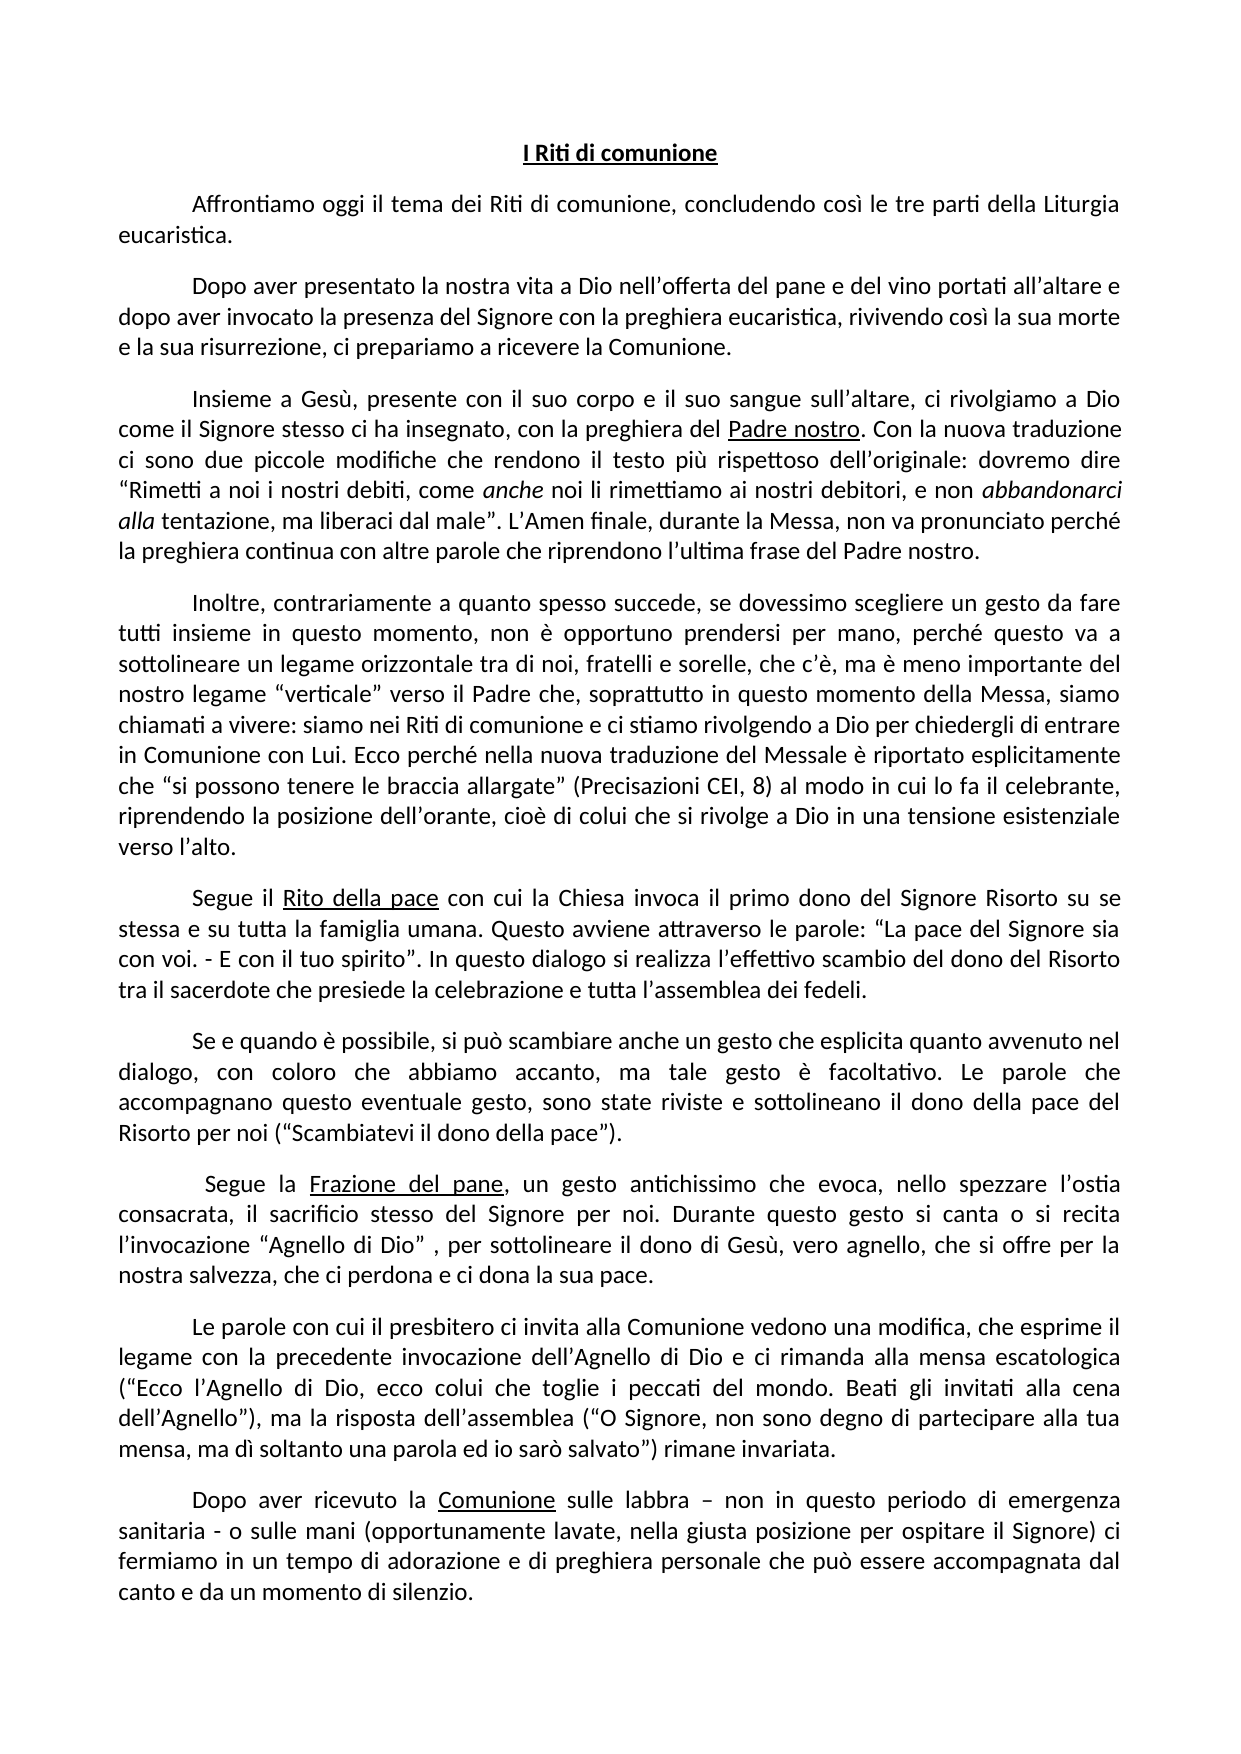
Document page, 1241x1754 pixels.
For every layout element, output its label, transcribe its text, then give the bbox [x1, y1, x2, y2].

text Segue la Frazione del pane, un gesto antichissimo che evoca, nello spezzare l’ostia consacrata, il sacrificio stesso del Signore per noi. Durante questo gesto si canta o si recita l’invocazione “Agnello di Dio” , per sottolineare il dono di Gesù, vero agnello, che si offre per la nostra salvezza, che ci perdona e ci dona la sua pace. [118, 1168, 1122, 1290]
text I Riti di comunione [118, 137, 1122, 168]
text Le parole con cui il presbitero ci invita alla Comunione vedono una modifica, che esprime il legame con la precedente invocazione dell’Agnello di Dio e ci rimanda alla mensa escatologica (“Ecco l’Agnello di Dio, ecco colui che toglie i peccati del mondo. Beati gli invitati alla cena dell’Agnello”), ma la risposta dell’assemblea (“O Signore, non sono degno di partecipare alla tua mensa, ma dì soltanto una parola ed io sarò salvato”) rimane invariata. [118, 1311, 1122, 1463]
text Dopo aver presentato la nostra vita a Dio nell’offerta del pane e del vino portati all’altare e dopo aver invocato la presenza del Signore con la preghiera eucaristica, rivivendo così la sua morte e la sua risurrezione, ci prepariamo a ricevere la Comunione. [118, 270, 1122, 362]
text Affrontiamo oggi il tema dei Riti di comunione, concludendo così le tre parti della Liturgia eucaristica. [118, 188, 1122, 249]
text Inoltre, contrariamente a quanto spesso succede, se dovessimo scegliere un gesto da fare tutti insieme in questo momento, non è opportuno prendersi per mano, perché questo va a sottolineare un legame orizzontale tra di noi, fratelli e sorelle, che c’è, ma è meno importante del nostro legame “verticale” verso il Padre che, soprattutto in questo momento della Messa, siamo chiamati a vivere: siamo nei Riti di comunione e ci stiamo rivolgendo a Dio per chiedergli di entrare in Comunione con Lui. Ecco perché nella nuova traduzione del Messale è riportato esplicitamente che “si possono tenere le braccia allargate” (Precisazioni CEI, 8) al modo in cui lo fa il celebrante, riprendendo la posizione dell’orante, cioè di colui che si rivolge a Dio in una tensione esistenziale verso l’alto. [118, 587, 1122, 861]
text Segue il Rito della pace con cui la Chiesa invoca il primo dono del Signore Risorto su se stessa e su tutta la famiglia umana. Questo avviene attraverso le parole: “La pace del Signore sia con voi. - E con il tuo spirito”. In questo dialogo si realizza l’effettivo scambio del dono del Risorto tra il sacerdote che presiede la celebrazione e tutta l’assemblea dei fedeli. [118, 882, 1122, 1004]
text Se e quando è possibile, si può scambiare anche un gesto che esplicita quanto avvenuto nel dialogo, con coloro che abbiamo accanto, ma tale gesto è facoltativo. Le parole che accompagnano questo eventuale gesto, sono state riviste e sottolineano il dono della pace del Risorto per noi (“Scambiatevi il dono della pace”). [118, 1025, 1122, 1147]
text Dopo aver ricevuto la Comunione sulle labbra – non in questo periodo di emergenza sanitaria - o sulle mani (opportunamente lavate, nella giusta posizione per ospitare il Signore) ci fermiamo in un tempo di adorazione e di preghiera personale che può essere accompagnata dal canto e da un momento di silenzio. [118, 1484, 1122, 1606]
text Insieme a Gesù, presente con il suo corpo e il suo sangue sull’altare, ci rivolgiamo a Dio come il Signore stesso ci ha insegnato, con la preghiera del Padre nostro. Con la nuova traduzione ci sono due piccole modifiche che rendono il testo più rispettoso dell’originale: dovremo dire “Rimetti a noi i nostri debiti, come anche noi li rimettiamo ai nostri debitori, e non abbandonarci alla tentazione, ma liberaci dal male”. L’Amen finale, durante la Messa, non va pronunciato perché la preghiera continua con altre parole che riprendono l’ultima frase del Padre nostro. [118, 383, 1122, 566]
